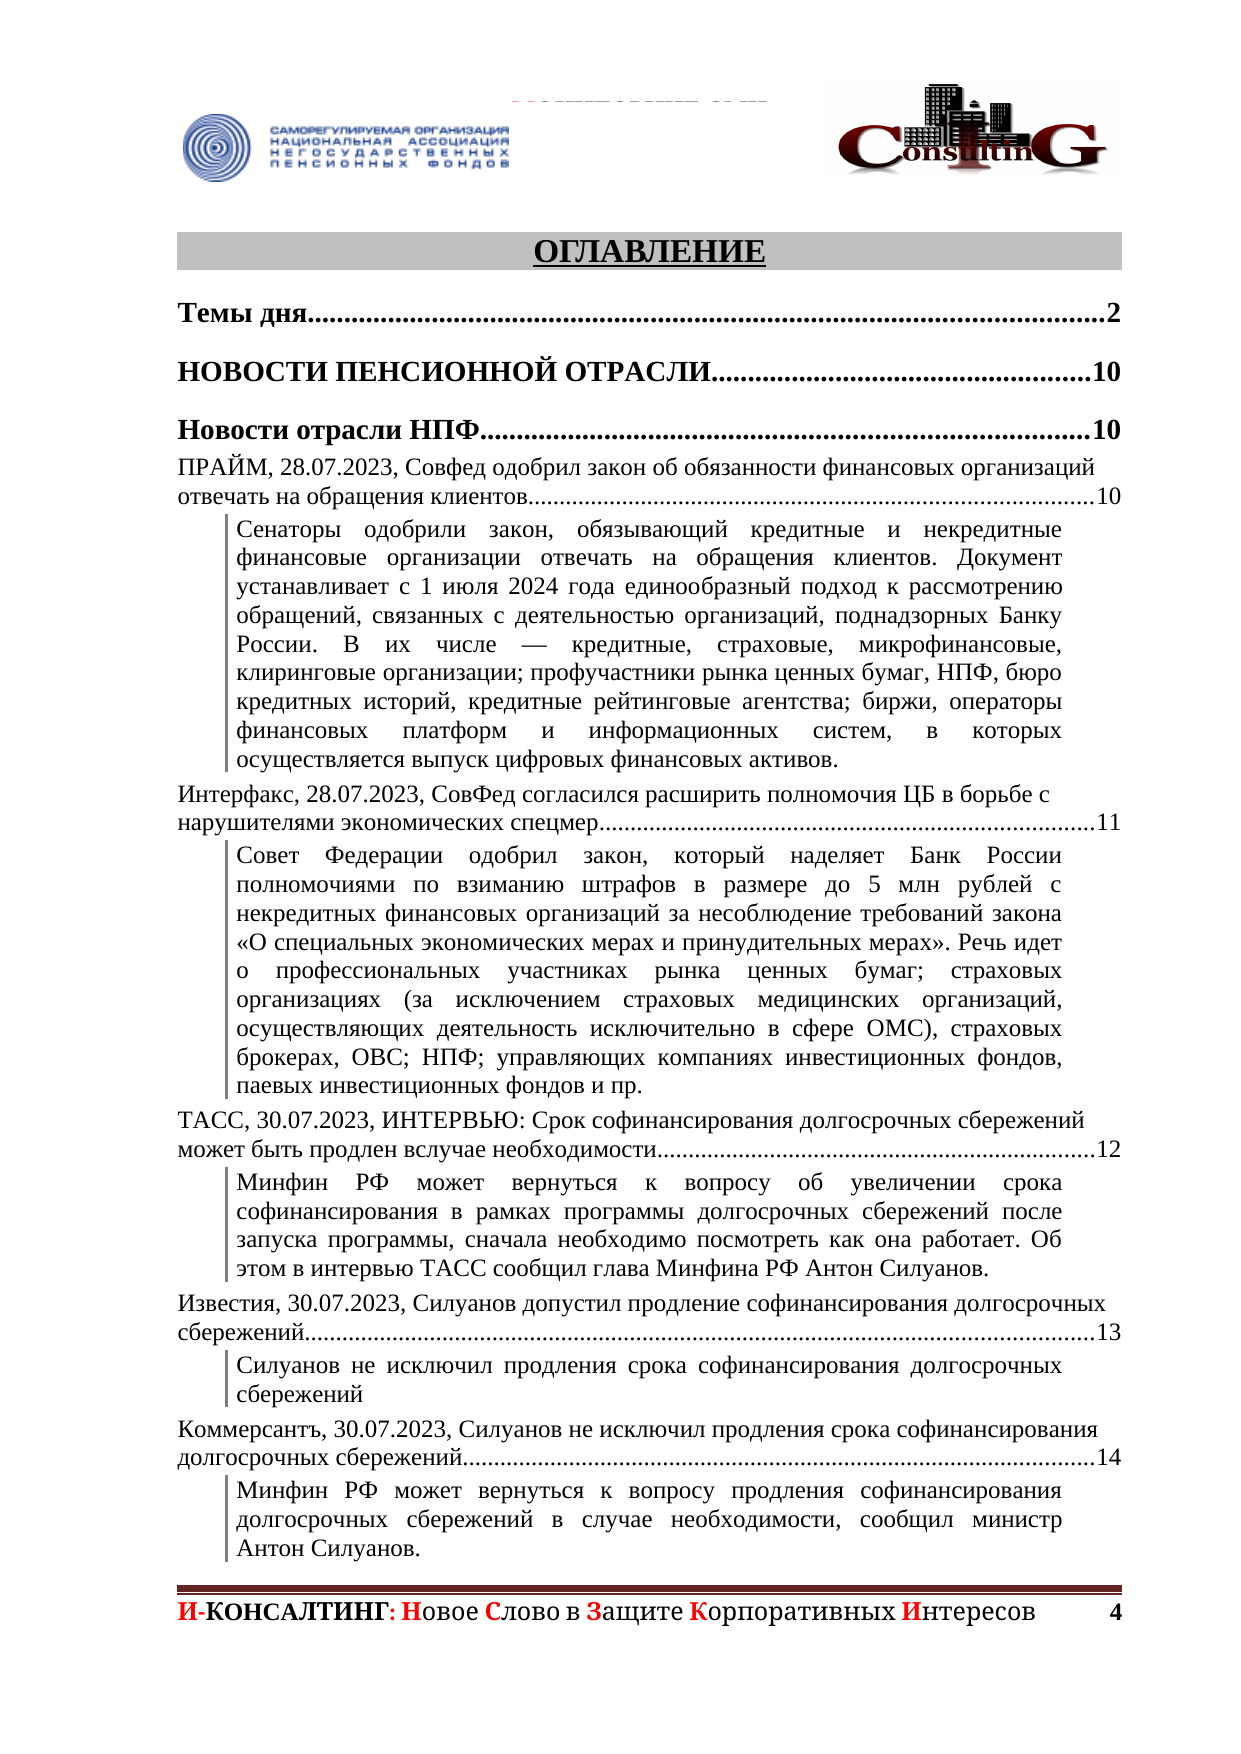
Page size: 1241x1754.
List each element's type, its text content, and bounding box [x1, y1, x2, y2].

text Темы дня 2 [177, 295, 1122, 329]
text ТАСС, 30.07.2023, ИНТЕРВЬЮ: Срок софинансирования долгосрочных сбережений может быть продлен вслучае необходимости 12 [177, 1105, 1122, 1163]
text Сенаторы одобрили закон, обязывающий кредитные и некредитные финансовые организации отвечать на обращения клиентов. Документ устанавливает c 1 июля 2024 года единообразный подход к рассмотрению обращений, связанных с деятельностью организаций, поднадзорных Банку России. В их числе — кредитные, страховые, микрофинансовые, клиринговые организации; профучастники рынка ценных бумаг, НПФ, бюро кредитных историй, кредитные рейтинговые агентства; биржи, операторы финансовых платформ и информационных систем, в которых осуществляется выпуск цифровых финансовых активов. 10 [228, 514, 1063, 772]
text Интерфакс, 28.07.2023, СовФед согласился расширить полномочия ЦБ в борьбе с нарушителями экономических спецмер 11 [177, 779, 1122, 836]
text Минфин РФ может вернуться к вопросу об увеличении срока софинансирования в рамках программы долгосрочных сбережений после запуска программы, сначала необходимо посмотреть как она работает. Об этом в интервью ТАСС сообщил глава Минфина РФ Антон Силуанов. 12 [228, 1167, 1063, 1282]
text Новости отрасли НПФ 10 [177, 412, 1122, 446]
text Силуанов не исключил продления срока софинансирования долгосрочных сбережений 13 [228, 1350, 1063, 1407]
text НОВОСТИ ПЕНСИОННОЙ ОТРАСЛИ 10 [177, 354, 1122, 387]
text Известия, 30.07.2023, Силуанов допустил продление софинансирования долгосрочных сбережений 13 [177, 1288, 1122, 1346]
text ПРАЙМ, 28.07.2023, Совфед одобрил закон об обязанности финансовых организаций отвечать на обращения клиентов 10 [177, 452, 1122, 509]
text Минфин РФ может вернуться к вопросу продления софинансирования долгосрочных сбережений в случае необходимости, сообщил министр Антон Силуанов. 14 [228, 1475, 1063, 1562]
picture [183, 114, 509, 182]
picture [821, 73, 1122, 182]
text Совет Федерации одобрил закон, который наделяет Банк России полномочиями по взиманию штрафов в размере до 5 млн рублей с некредитных финансовых организаций за несоблюдение требований закона «О специальных экономических мерах и принудительных мерах». Речь идет о профессиональных участниках рынка ценных бумаг; страховых организациях (за исключением страховых медицинских организаций, осуществляющих деятельность исключительно в сфере ОМС), страховых брокерах, ОВС; НПФ; управляющих компаниях инвестиционных фондов, паевых инвестиционных фондов и пр. 11 [228, 840, 1063, 1099]
text ОГЛАВЛЕНИЕ [177, 232, 1122, 270]
text Коммерсантъ, 30.07.2023, Силуанов не исключил продления срока софинансирования долгосрочных сбережений 14 [177, 1414, 1122, 1471]
